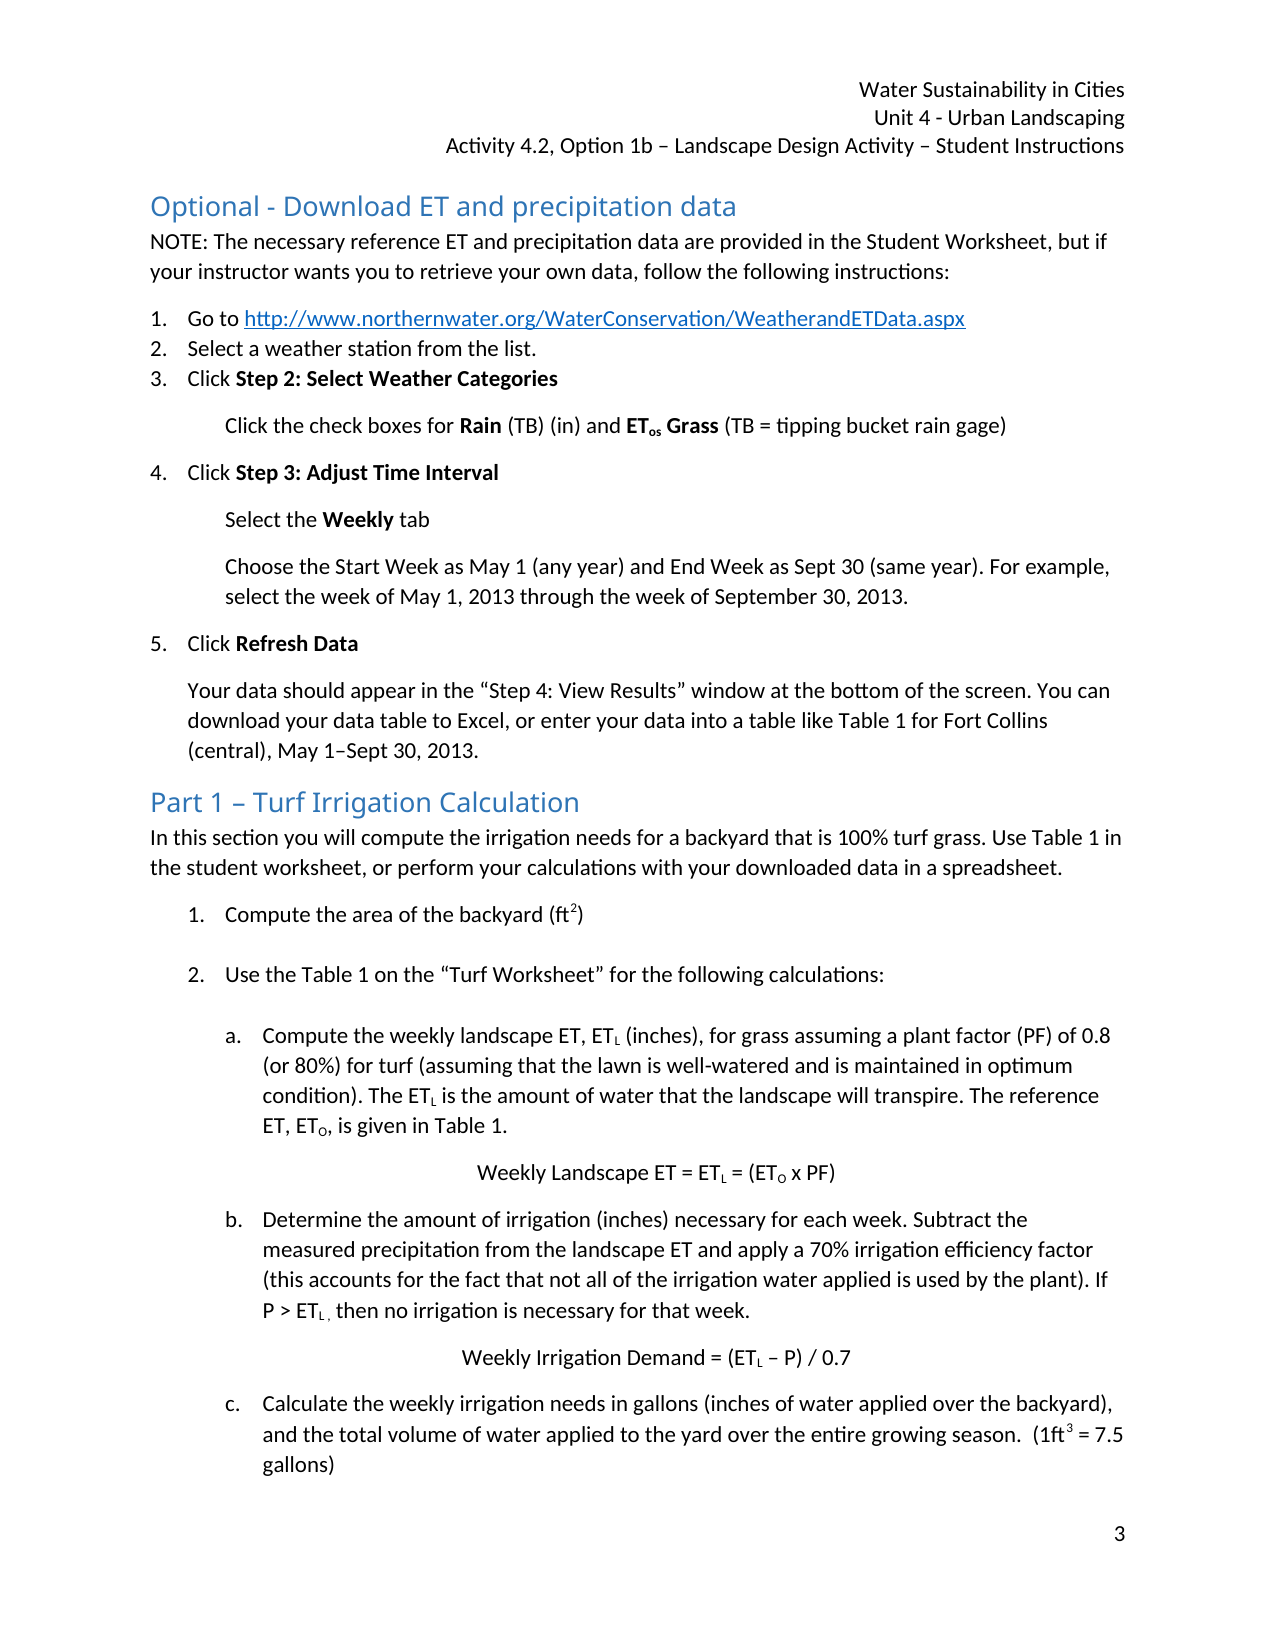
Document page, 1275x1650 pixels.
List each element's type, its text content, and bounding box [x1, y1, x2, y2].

list Go to http://www.northernwater.org/WaterConservation/WeatherandETData.aspx [150, 304, 1125, 332]
list Determine the amount of irrigation (inches) necessary for each week. Subtract the measured precipitation from the landscape ET and apply a 70% irrigation efficiency factor (this accounts for the fact that not all of the irrigation water applied is used by the plant). If P > ETL , then no irrigation is necessary for that week. [225, 1205, 1125, 1324]
list Select a weather station from the list. [150, 334, 1125, 362]
text In this section you will compute the irrigation needs for a backyard that is 100% turf grass. Use Table 1 in the student worksheet, or perform your calculations with your downloaded data in a spreadsheet. [150, 823, 1125, 881]
list Compute the weekly landscape ET, ETL (inches), for grass assuming a plant factor (PF) of 0.8 (or 80%) for turf (assuming that the lawn is well-watered and is maintained in optimum condition). The ETL is the amount of water that the landscape will transpire. The reference ET, ETO, is given in Table 1. [225, 1021, 1125, 1139]
text Select the Weekly tab [150, 505, 1125, 533]
text Your data should appear in the “Step 4: View Results” window at the bottom of the screen. You can download your data table to Excel, or enter your data into a table like Table 1 for Fort Collins (central), May 1–Sept 30, 2013. [187, 676, 1125, 764]
list Click Step 2: Select Weather Categories [150, 364, 1125, 392]
list Click Step 3: Adjust Time Interval [150, 458, 1125, 486]
subtitle Part 1 – Turf Irrigation Calculation [150, 783, 1125, 820]
text Weekly Irrigation Demand = (ETL – P) / 0.7 [187, 1343, 1125, 1371]
subtitle Optional - Download ET and precipitation data [150, 187, 1125, 224]
text Choose the Start Week as May 1 (any year) and End Week as Sept 30 (same year). For example, select the week of May 1, 2013 through the week of September 30, 2013. [225, 552, 1125, 610]
text Weekly Landscape ET = ETL = (ETO x PF) [187, 1158, 1125, 1186]
list Compute the area of the backyard (ft2) [187, 900, 1125, 928]
text Click the check boxes for Rain (TB) (in) and ETos Grass (TB = tipping bucket rain gage) [150, 411, 1125, 439]
list Use the Table 1 on the “Turf Worksheet” for the following calculations: [187, 960, 1125, 988]
text NOTE: The necessary reference ET and precipitation data are provided in the Student Worksheet, but if your instructor wants you to retrieve your own data, follow the following instructions: [150, 227, 1125, 285]
list Click Refresh Data [150, 629, 1125, 657]
list Calculate the weekly irrigation needs in gallons (inches of water applied over the backyard), and the total volume of water applied to the yard over the entire growing season. (1ft3 = 7.5 gallons) [225, 1389, 1125, 1478]
